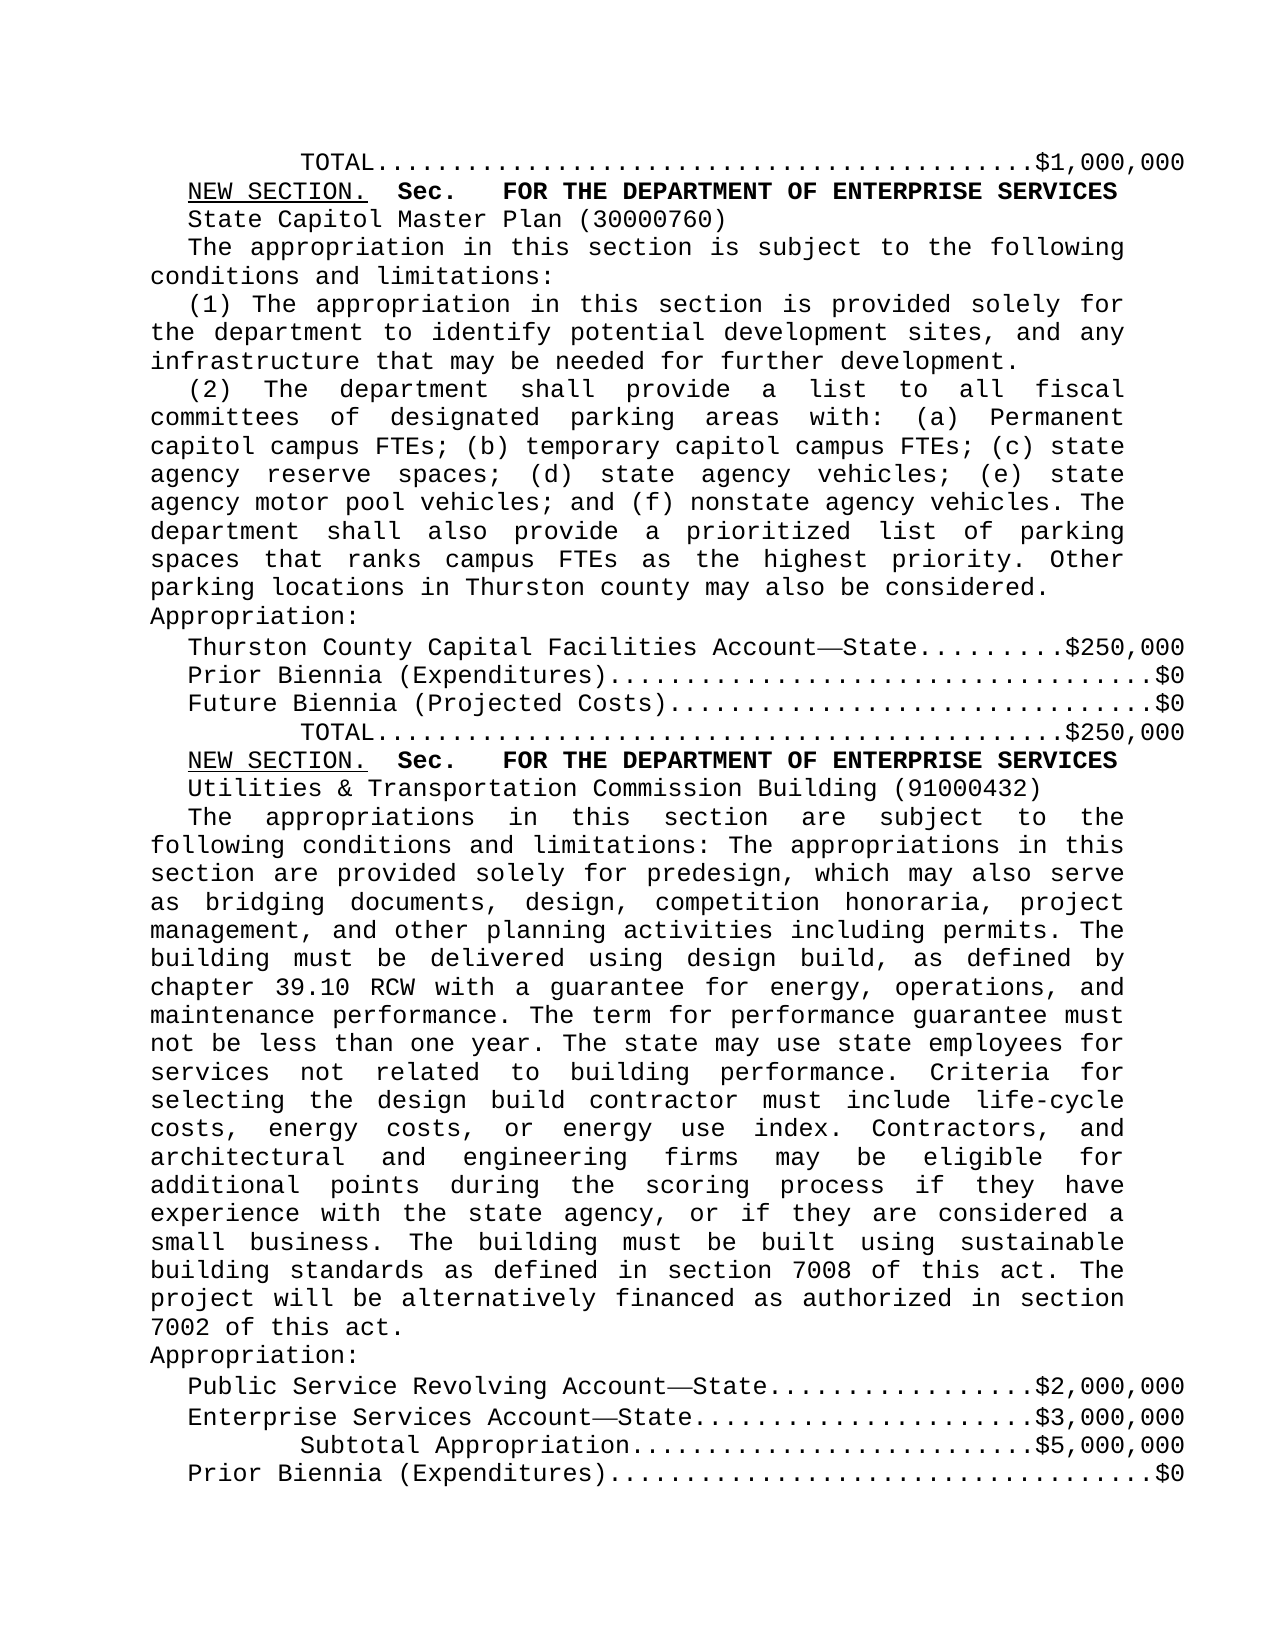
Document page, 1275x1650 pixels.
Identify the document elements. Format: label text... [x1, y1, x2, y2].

text The appropriation in this section is subject to the following conditions and limitations: [150, 235, 1125, 292]
text Prior Biennia (Expenditures) $0 [150, 1461, 1125, 1489]
text NEW SECTION. Sec. FOR THE DEPARTMENT OF ENTERPRISE SERVICES [150, 178, 1125, 207]
text (2) The department shall provide a list to all fiscal committees of designated parking areas with: (a) Permanent capitol campus FTEs; (b) temporary capitol campus FTEs; (c) state agency reserve spaces; (d) state agency vehicles; (e) state agency motor pool vehicles; and (f) nonstate agency vehicles. The department shall also provide a prioritized list of parking spaces that ranks campus FTEs as the highest priority. Other parking locations in Thurston county may also be considered. [150, 377, 1125, 603]
text Appropriation: [150, 603, 1125, 632]
text Appropriation: [150, 1342, 1125, 1371]
text (1) The appropriation in this section is provided solely for the department to identify potential development sites, and any infrastructure that may be needed for further development. [150, 292, 1125, 377]
text Enterprise Services Account—State $3,000,000 [150, 1402, 1125, 1432]
text Utilities & Transportation Commission Building (91000432) [150, 776, 1125, 804]
text State Capitol Master Plan (30000760) [150, 207, 1125, 235]
text Prior Biennia (Expenditures) $0 [150, 662, 1125, 691]
text Public Service Revolving Account—State $2,000,000 [150, 1371, 1125, 1402]
text TOTAL $1,000,000 [150, 150, 1125, 178]
text NEW SECTION. Sec. FOR THE DEPARTMENT OF ENTERPRISE SERVICES [150, 747, 1125, 776]
text TOTAL $250,000 [150, 719, 1125, 747]
text The appropriations in this section are subject to the following conditions and limitations: The appropriations in this section are provided solely for predesign, which may also serve as bridging documents, design, competition honoraria, project management, and other planning activities including permits. The building must be delivered using design build, as defined by chapter 39.10 RCW with a guarantee for energy, operations, and maintenance performance. The term for performance guarantee must not be less than one year. The state may use state employees for services not related to building performance. Criteria for selecting the design build contractor must include life-cycle costs, energy costs, or energy use index. Contractors, and architectural and engineering firms may be eligible for additional points during the scoring process if they have experience with the state agency, or if they are considered a small business. The building must be built using sustainable building standards as defined in section 7008 of this act. The project will be alternatively financed as authorized in section 7002 of this act. [150, 804, 1125, 1342]
text Subtotal Appropriation $5,000,000 [150, 1432, 1125, 1461]
text Thurston County Capital Facilities Account—State $250,000 [150, 632, 1125, 662]
text Future Biennia (Projected Costs) $0 [150, 691, 1125, 719]
